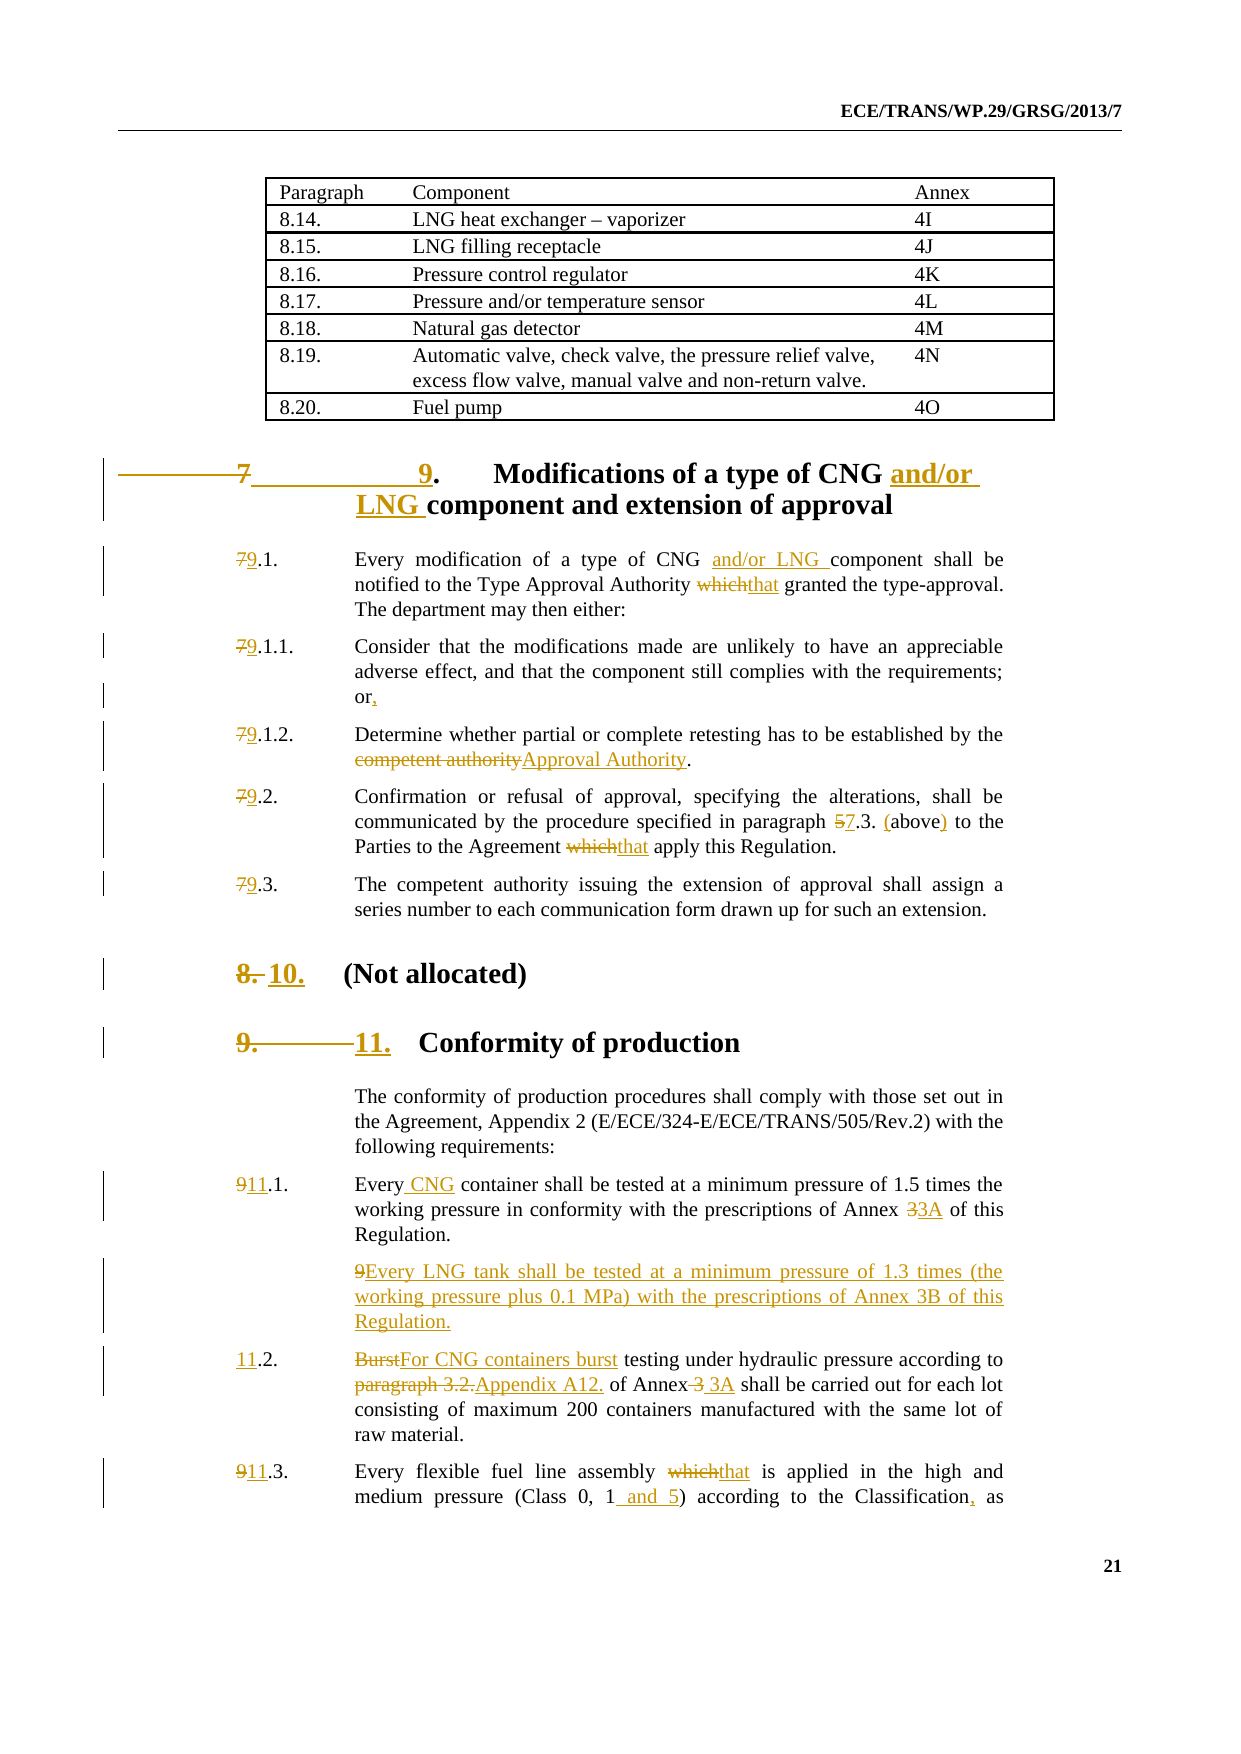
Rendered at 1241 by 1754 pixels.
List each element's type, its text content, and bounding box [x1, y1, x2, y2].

text .1. Every container shall be tested at a minimum pressure of 1.5 times the working pressure in conformity with the prescriptions of Annex of this Regulation. [236, 1171, 1004, 1246]
text (Not allocated) [118, 958, 1004, 990]
text .2. Confirmation or refusal of approval, specifying the alterations, shall be communicated by the procedure specified in paragraph .3. above to the Parties to the Agreement apply this Regulation. [236, 783, 1004, 858]
text .1.1. Consider that the modifications made are unlikely to have an appreciable adverse effect, and that the component still complies with the requirements; or [236, 633, 1004, 708]
text Conformity of production [118, 1027, 1004, 1058]
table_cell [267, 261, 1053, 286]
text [236, 1458, 1004, 1508]
text .1.2. Determine whether partial or complete retesting has to be established by the . [236, 721, 1004, 771]
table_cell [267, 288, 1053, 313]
text The conformity of production procedures shall comply with those set out in the Agreement, Appendix 2 (E/ECE/324-E/ECE/TRANS/505/Rev.2) with the following requirements: [354, 1083, 1004, 1158]
text .2. testing under hydraulic pressure according to of Annex shall be carried out for each lot consisting of maximum 200 containers manufactured with the same lot of raw material. [236, 1346, 1004, 1446]
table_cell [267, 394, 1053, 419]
text . Modifications of a type of CNG component and extension of approval [118, 458, 1004, 521]
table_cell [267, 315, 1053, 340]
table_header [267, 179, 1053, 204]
text .3. The competent authority issuing the extension of approval shall assign a series number to each communication form drawn up for such an extension. [236, 871, 1004, 921]
text .1. Every modification of a type of CNG component shall be notified to the Type Approval Authority granted the type-approval. The department may then either: [236, 546, 1004, 621]
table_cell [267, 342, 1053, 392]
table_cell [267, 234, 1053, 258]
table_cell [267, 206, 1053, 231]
